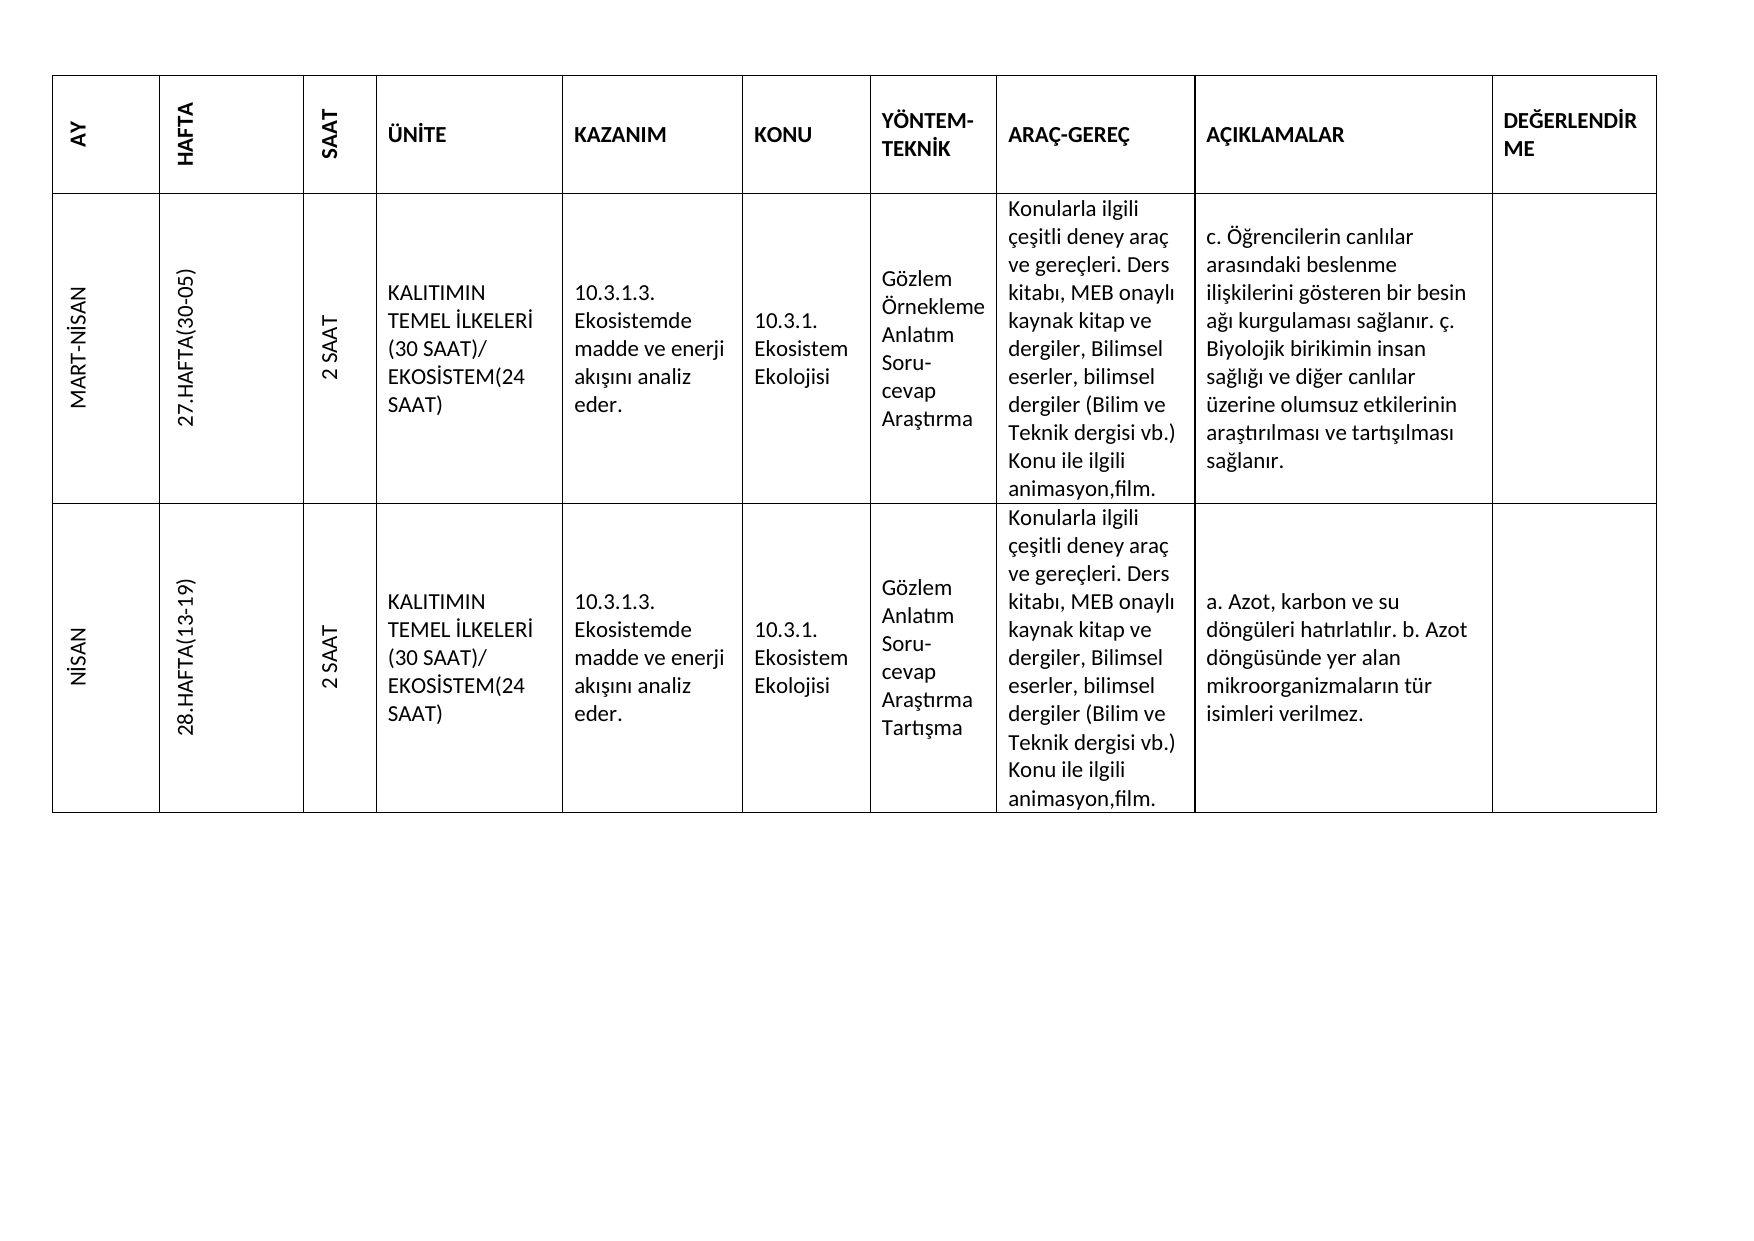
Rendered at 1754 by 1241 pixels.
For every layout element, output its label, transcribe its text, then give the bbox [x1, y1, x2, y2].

table_cell [1493, 504, 1656, 812]
table_cell [1493, 194, 1656, 502]
table_cell a. Azot, karbon ve su döngüleri hatırlatılır. b. Azot döngüsünde yer alan mikroorganizmaların tür isimleri verilmez. [1196, 504, 1492, 812]
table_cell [377, 194, 562, 502]
table_cell 10.3.1.3. Ekosistemde madde ve enerji akışını analiz eder. [563, 504, 742, 812]
table_cell 10.3.1. Ekosistem Ekolojisi [743, 504, 870, 812]
table_cell 2 SAAT [304, 504, 376, 812]
table_cell 28.HAFTA(13-19) [160, 504, 303, 812]
table_header YÖNTEM-TEKNİK [871, 76, 996, 193]
table_cell MART-NİSAN [53, 194, 159, 502]
table_header HAFTA [160, 76, 303, 193]
table_cell 27.HAFTA(30-05) [160, 194, 303, 502]
table_header AY [53, 76, 159, 193]
table_header ARAÇ-GEREÇ [997, 76, 1194, 193]
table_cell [997, 194, 1194, 502]
table_cell 10.3.1. Ekosistem Ekolojisi [743, 194, 870, 502]
table_header KAZANIM [563, 76, 742, 193]
table_header KONU [743, 76, 870, 193]
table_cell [871, 194, 996, 502]
table_cell c. Öğrencilerin canlılar arasındaki beslenme ilişkilerini gösteren bir besin ağı kurgulaması sağlanır. ç. Biyolojik birikimin insan sağlığı ve diğer canlılar üzerine olumsuz etkilerinin araştırılması ve tartışılması sağlanır. [1196, 194, 1492, 502]
table_cell 2 SAAT [304, 194, 376, 502]
table_header AÇIKLAMALAR [1196, 76, 1492, 193]
table_header ÜNİTE [377, 76, 562, 193]
table_cell NİSAN [53, 504, 159, 812]
table_cell Gözlem Anlatım Soru-cevap Araştırma Tartışma [871, 504, 996, 812]
table_header SAAT [304, 76, 376, 193]
table_cell 10.3.1.3. Ekosistemde madde ve enerji akışını analiz eder. [563, 194, 742, 502]
table_header DEĞERLENDİRME [1493, 76, 1656, 193]
table_cell KALITIMIN TEMEL İLKELERİ (30 SAAT)/ EKOSİSTEM(24 SAAT) [377, 504, 562, 812]
